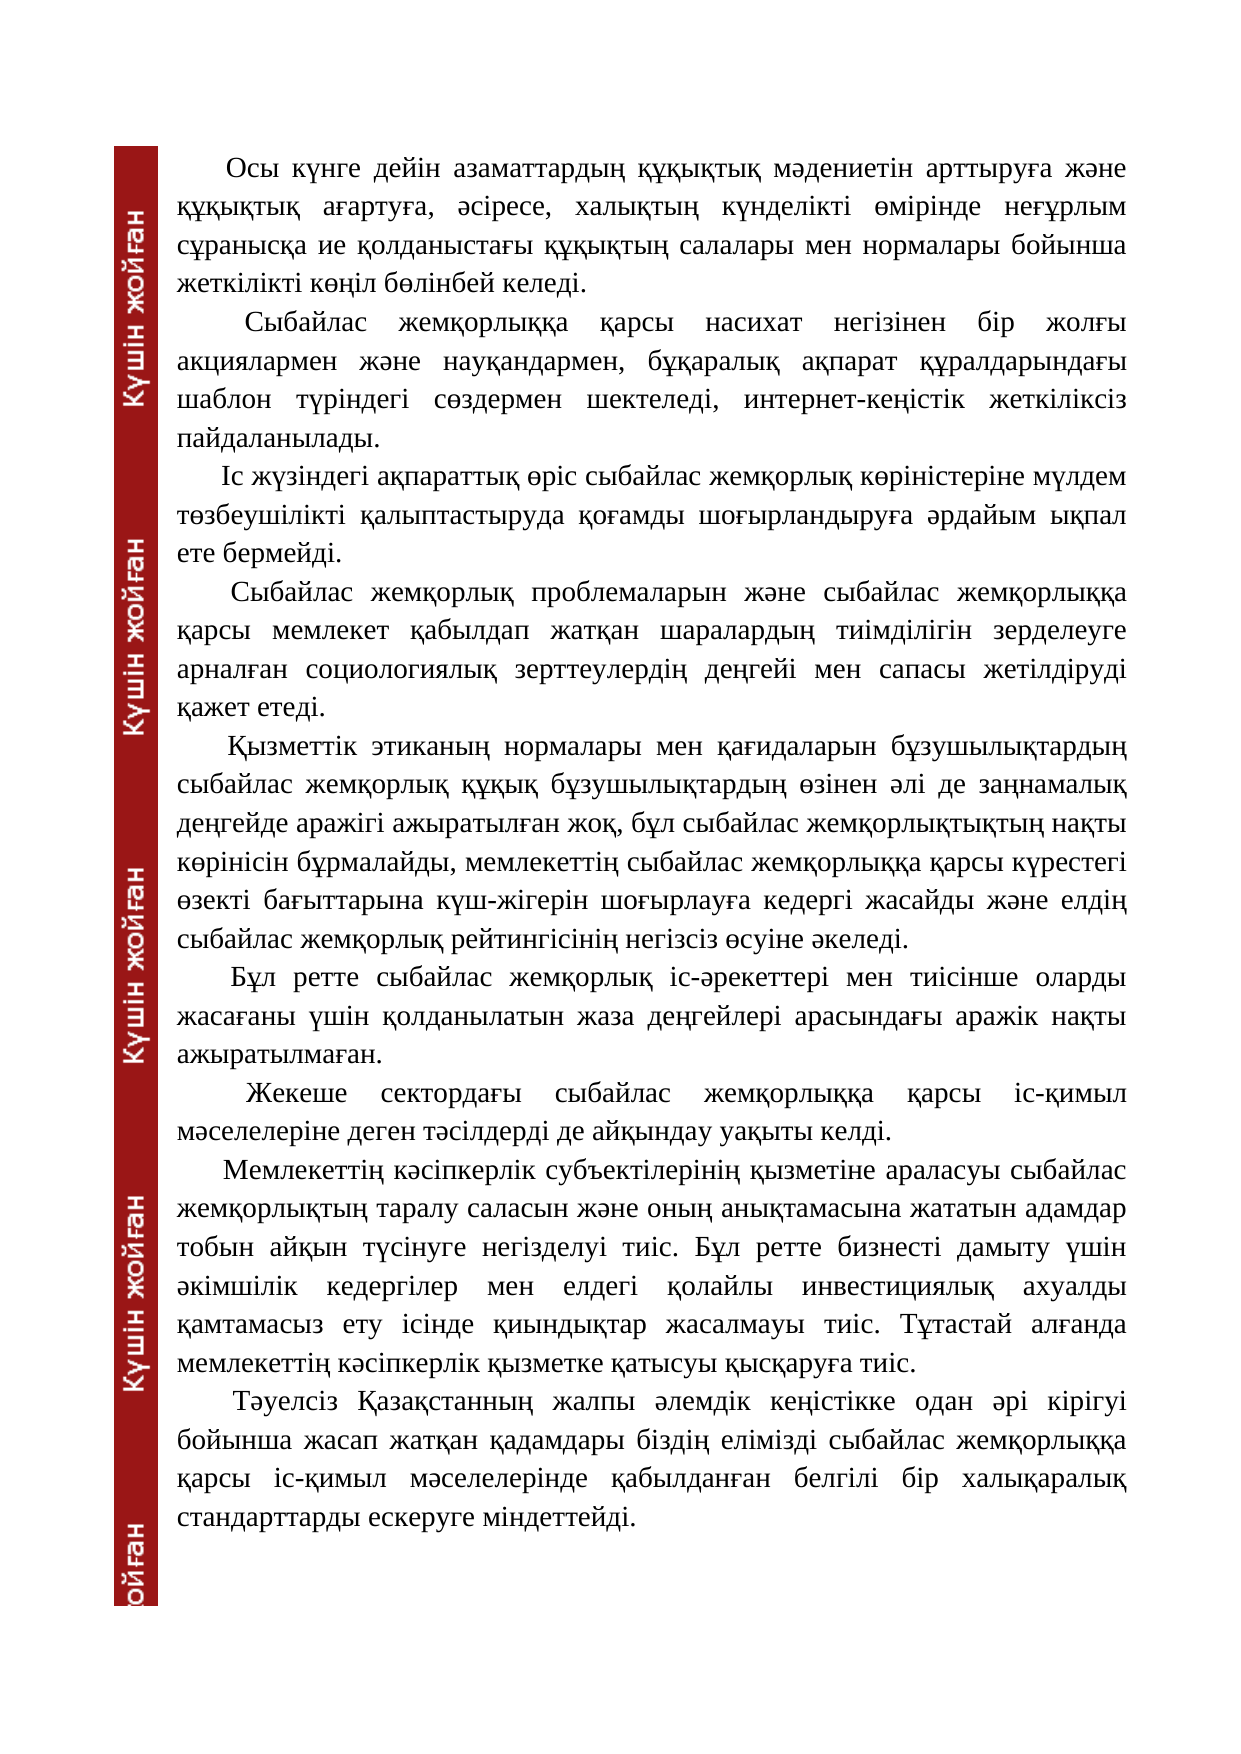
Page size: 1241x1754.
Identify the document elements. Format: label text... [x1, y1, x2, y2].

picture [114, 299, 158, 304]
text Мемлекеттің кәсіпкерлік субъектілерінің қызметіне араласуы сыбайлас жемқорлықтың таралу саласын және оның анықтамасына жататын адамдар тобын айқын түсінуге негізделуі тиіс. Бұл ретте бизнесті дамыту үшін әкімшілік кедергілер мен елдегі қолайлы инвестициялық ахуалды қамтамасыз ету ісінде қиындықтар жасалмауы тиіс. Тұтастай алғанда мемлекеттің кәсіпкерлік қызметке қатысуы қысқаруға тиіс. [112, 1152, 1128, 1378]
picture [114, 1532, 158, 1606]
text Осы күнге дейін азаматтардың құқықтық мәдениетін арттыруға және құқықтық ағартуға, әсіресе, халықтың күнделікті өмірінде неғұрлым сұранысқа ие қолданыстағы құқықтың салалары мен нормалары бойынша жеткілікті көңіл бөлінбей келеді. [112, 150, 1128, 299]
text Тәуелсіз Қазақстанның жалпы әлемдік кеңістікке одан әрі кірігуі бойынша жасап жатқан қадамдары біздің елімізді сыбайлас жемқорлыққа қарсы іс-қимыл мәселелерінде қабылданған белгілі бір халықаралық стандарттарды ескеруге міндеттейді. [112, 1383, 1128, 1532]
picture [114, 1147, 158, 1152]
text Жекеше сектордағы сыбайлас жемқорлыққа қарсы іс-қимыл мәселелеріне деген тәсілдерді де айқындау уақыты келді. [112, 1075, 1128, 1147]
text Іс жүзіндегі ақпараттық өріс сыбайлас жемқорлық көріністеріне мүлдем төзбеушілікті қалыптастыруда қоғамды шоғырландыруға әрдайым ықпал ете бермейді. [112, 458, 1128, 569]
picture [114, 723, 158, 728]
picture [114, 1378, 158, 1383]
picture [114, 569, 158, 574]
text Бұл ретте сыбайлас жемқорлық іс-әрекеттері мен тиісінше оларды жасағаны үшін қолданылатын жаза деңгейлері арасындағы аражік нақты ажыратылмаған. [112, 959, 1128, 1070]
text Сыбайлас жемқорлық проблемаларын және сыбайлас жемқорлыққа қарсы мемлекет қабылдап жатқан шаралардың тиімділігін зерделеуге арналған социологиялық зерттеулердің деңгейі мен сапасы жетілдіруді қажет етеді. [112, 574, 1128, 723]
picture [114, 1070, 158, 1075]
text Қызметтік этиканың нормалары мен қағидаларын бұзушылықтардың сыбайлас жемқорлық құқық бұзушылықтардың өзінен әлі де заңнамалық деңгейде аражігі ажыратылған жоқ, бұл сыбайлас жемқорлықтықтың нақты көрінісін бұрмалайды, мемлекеттің сыбайлас жемқорлыққа қарсы күрестегі өзекті бағыттарына күш-жігерін шоғырлауға кедергі жасайды және елдің сыбайлас жемқорлық рейтингісінің негізсіз өсуіне әкеледі. [112, 728, 1128, 954]
picture [114, 146, 158, 150]
picture [114, 453, 158, 458]
picture [114, 954, 158, 959]
text Сыбайлас жемқорлыққа қарсы насихат негізінен бір жолғы акциялармен және науқандармен, бұқаралық ақпарат құралдарындағы шаблон түріндегі сөздермен шектеледі, интернет-кеңістік жеткіліксіз пайдаланылады. [112, 304, 1128, 453]
